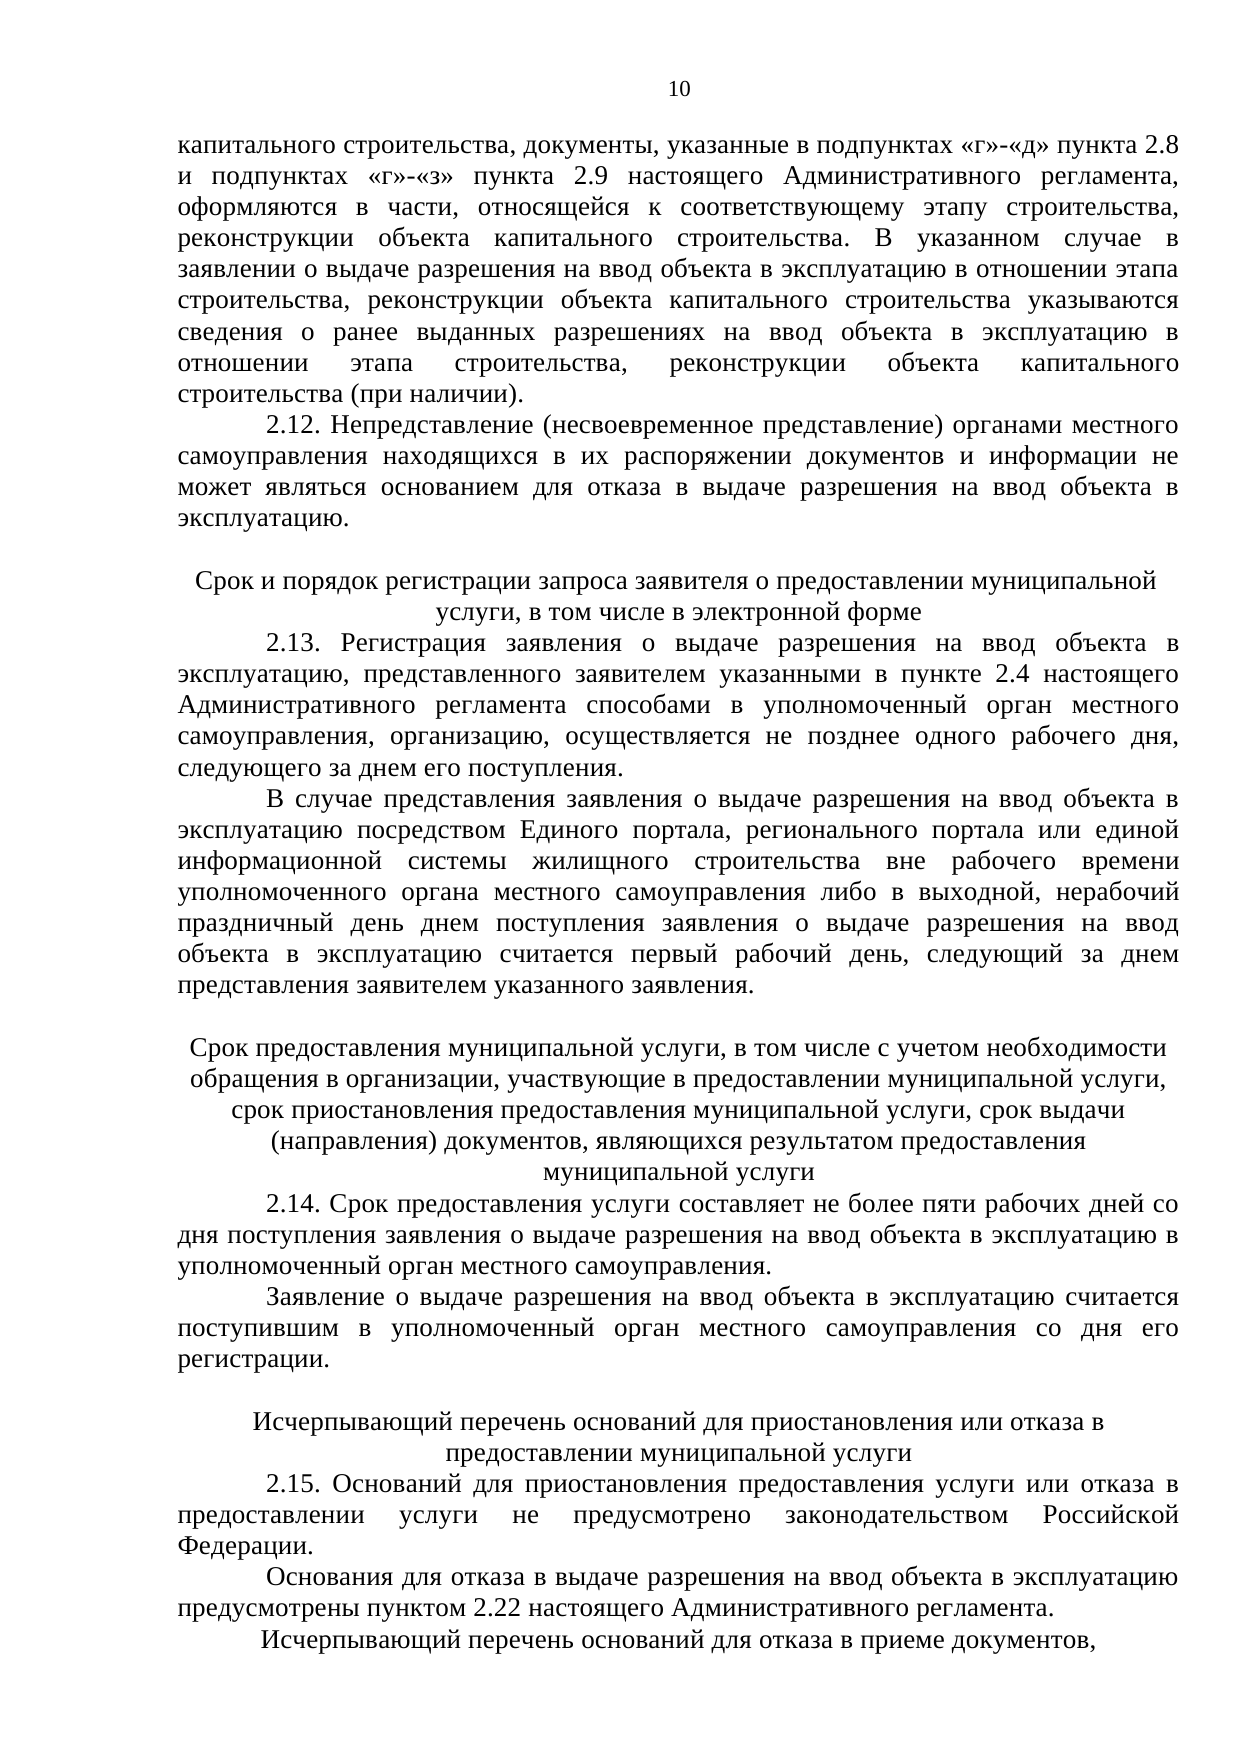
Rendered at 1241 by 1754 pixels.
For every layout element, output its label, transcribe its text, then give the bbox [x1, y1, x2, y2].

text 2.13. Регистрация заявления о выдаче разрешения на ввод объекта в эксплуатацию, представленного заявителем указанными в пункте 2.4 настоящего Административного регламента способами в уполномоченный орган местного самоуправления, организацию, осуществляется не позднее одного рабочего дня, следующего за днем его поступления. [177, 626, 1181, 782]
text 2.14. Срок предоставления услуги составляет не более пяти рабочих дней со дня поступления заявления о выдаче разрешения на ввод объекта в эксплуатацию в уполномоченный орган местного самоуправления. [177, 1187, 1181, 1280]
text Основания для отказа в выдаче разрешения на ввод объекта в эксплуатацию предусмотрены пунктом 2.22 настоящего Административного регламента. [177, 1560, 1181, 1623]
subtitle Срок предоставления муниципальной услуги, в том числе с учетом необходимости обращения в организации, участвующие в предоставлении муниципальной услуги, срок приостановления предоставления муниципальной услуги, срок выдачи (направления) документов, являющихся результатом предоставления муниципальной услуги [177, 1031, 1181, 1187]
subtitle Срок и порядок регистрации запроса заявителя о предоставлении муниципальной услуги, в том числе в электронной форме [172, 564, 1181, 626]
subtitle Исчерпывающий перечень оснований для приостановления или отказа в предоставлении муниципальной услуги [177, 1405, 1181, 1467]
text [177, 128, 1181, 408]
text Заявление о выдаче разрешения на ввод объекта в эксплуатацию считается поступившим в уполномоченный орган местного самоуправления со дня его регистрации. [177, 1280, 1181, 1373]
text 2.12. Непредставление (несвоевременное представление) органами местного самоуправления находящихся в их распоряжении документов и информации не может являться основанием для отказа в выдаче разрешения на ввод объекта в эксплуатацию. [177, 408, 1181, 533]
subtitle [177, 1623, 1181, 1654]
text 2.15. Оснований для приостановления предоставления услуги или отказа в предоставлении услуги не предусмотрено законодательством Российской Федерации. [177, 1467, 1181, 1560]
text В случае представления заявления о выдаче разрешения на ввод объекта в эксплуатацию посредством Единого портала, регионального портала или единой информационной системы жилищного строительства вне рабочего времени уполномоченного органа местного самоуправления либо в выходной, нерабочий праздничный день днем поступления заявления о выдаче разрешения на ввод объекта в эксплуатацию считается первый рабочий день, следующий за днем представления заявителем указанного заявления. [177, 782, 1181, 1000]
